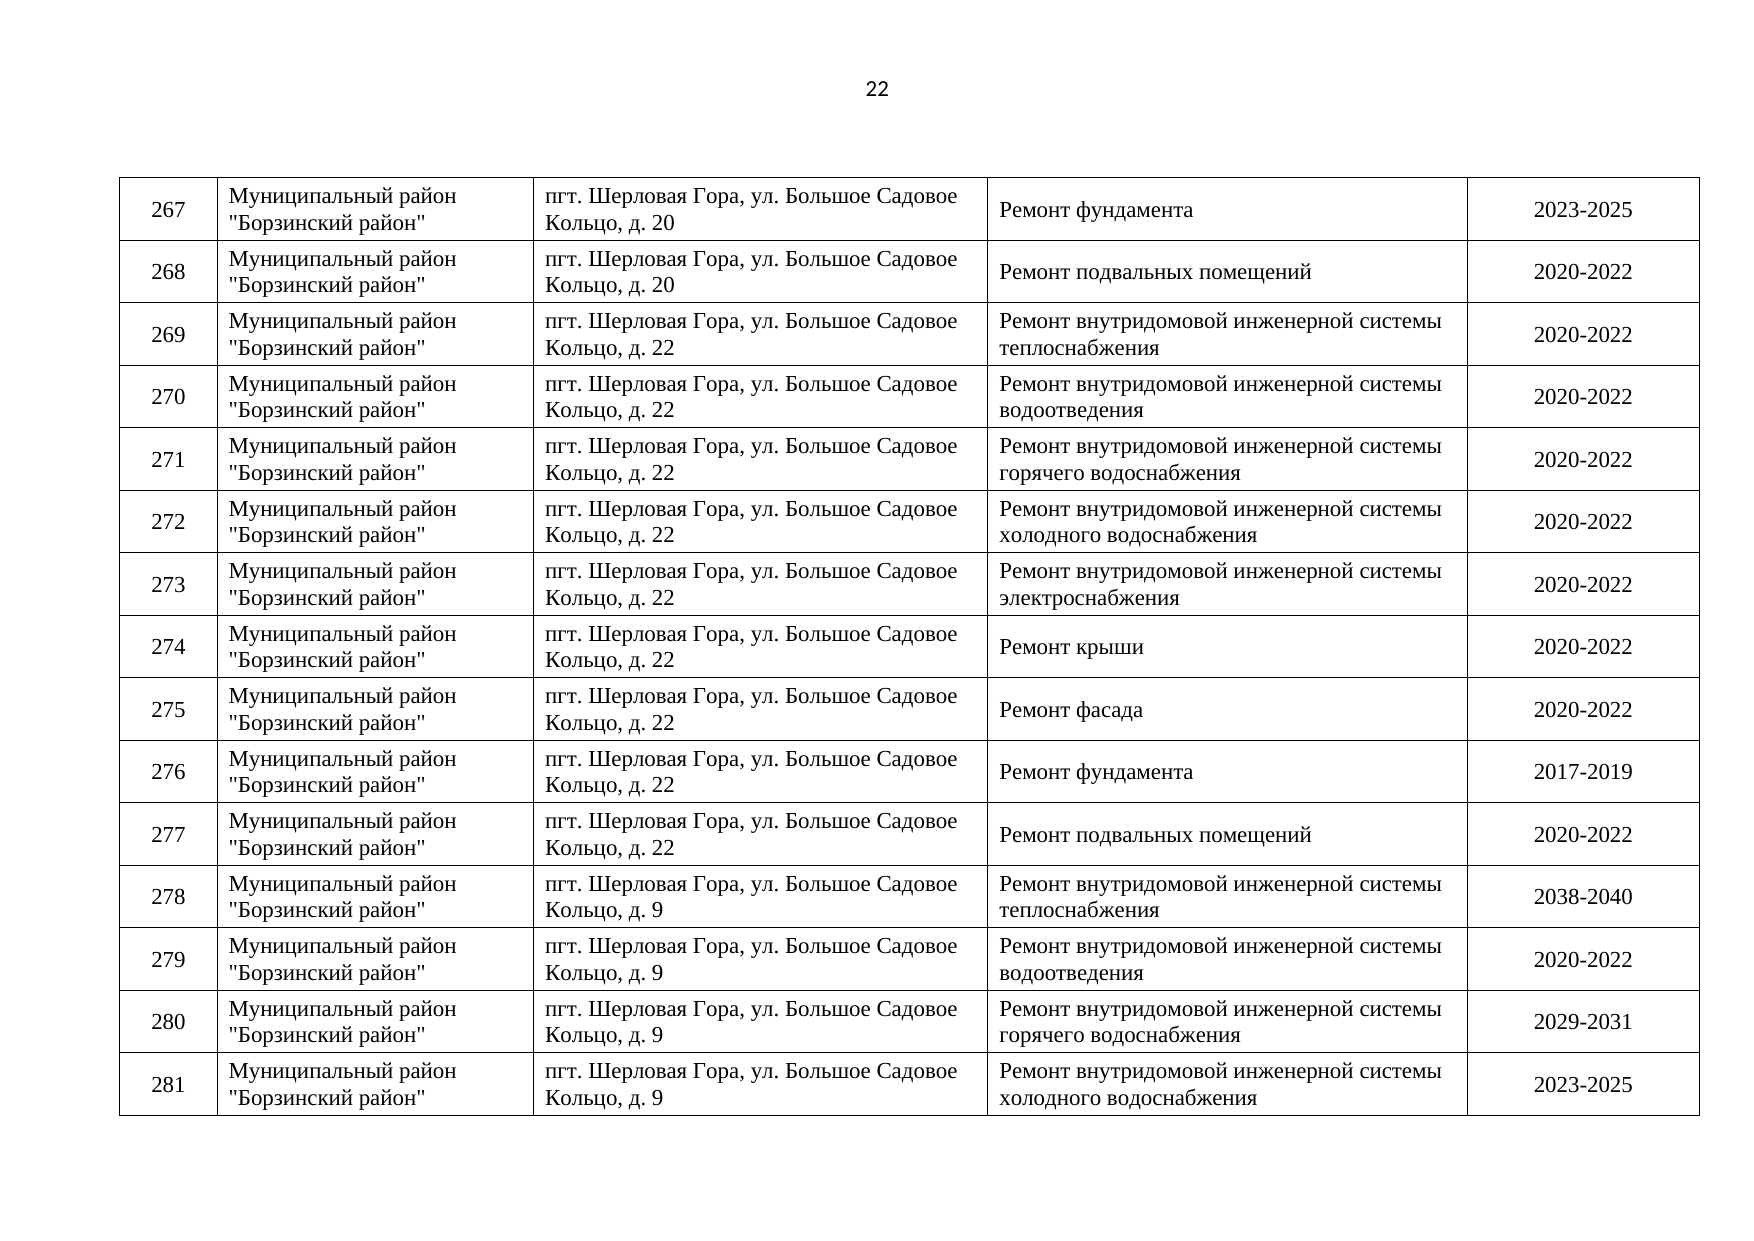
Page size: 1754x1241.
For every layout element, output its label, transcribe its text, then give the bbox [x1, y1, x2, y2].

table_cell 2020-2022 [1468, 678, 1699, 740]
table_cell 2020-2022 [1468, 803, 1699, 865]
table_cell Муниципальный район "Борзинский район" [218, 241, 533, 302]
table_cell Ремонт внутридомовой инженерной системы горячего водоснабжения [988, 991, 1467, 1052]
table_cell пгт. Шерловая Гора, ул. Большое Садовое Кольцо, д. 22 [534, 616, 987, 677]
table_cell 280 [120, 991, 217, 1052]
table_cell Ремонт внутридомовой инженерной системы водоотведения [988, 928, 1467, 990]
table_cell 272 [120, 491, 217, 552]
table_cell 2038-2040 [1468, 866, 1699, 927]
table_cell 2023-2025 [1468, 1053, 1699, 1115]
table_cell Муниципальный район "Борзинский район" [218, 678, 533, 740]
table_cell Муниципальный район "Борзинский район" [218, 303, 533, 365]
table_cell Ремонт фундамента [988, 741, 1467, 802]
table_cell 271 [120, 428, 217, 490]
table_cell 2017-2019 [1468, 741, 1699, 802]
table_cell пгт. Шерловая Гора, ул. Большое Садовое Кольцо, д. 22 [534, 303, 987, 365]
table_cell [218, 1053, 533, 1115]
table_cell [534, 178, 987, 240]
table_cell Ремонт подвальных помещений [988, 241, 1467, 302]
table_cell Муниципальный район "Борзинский район" [218, 366, 533, 427]
table_cell Ремонт внутридомовой инженерной системы электроснабжения [988, 553, 1467, 615]
table_cell 273 [120, 553, 217, 615]
table_cell Муниципальный район "Борзинский район" [218, 991, 533, 1052]
table_cell пгт. Шерловая Гора, ул. Большое Садовое Кольцо, д. 22 [534, 741, 987, 802]
table_cell Ремонт внутридомовой инженерной системы холодного водоснабжения [988, 1053, 1467, 1115]
table_cell 269 [120, 303, 217, 365]
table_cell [218, 178, 533, 240]
table_cell 267 [120, 178, 217, 240]
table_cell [534, 241, 987, 302]
table_cell Муниципальный район "Борзинский район" [218, 616, 533, 677]
table_cell 279 [120, 928, 217, 990]
table_cell Ремонт внутридомовой инженерной системы водоотведения [988, 366, 1467, 427]
table_cell 2020-2022 [1468, 928, 1699, 990]
table_cell Ремонт внутридомовой инженерной системы горячего водоснабжения [988, 428, 1467, 490]
table_cell пгт. Шерловая Гора, ул. Большое Садовое Кольцо, д. 22 [534, 678, 987, 740]
table_cell Муниципальный район "Борзинский район" [218, 553, 533, 615]
table_cell 2020-2022 [1468, 616, 1699, 677]
table_cell Муниципальный район "Борзинский район" [218, 428, 533, 490]
table_cell Ремонт внутридомовой инженерной системы теплоснабжения [988, 866, 1467, 927]
table_cell 275 [120, 678, 217, 740]
table_cell 2020-2022 [1468, 241, 1699, 302]
table_cell пгт. Шерловая Гора, ул. Большое Садовое Кольцо, д. 9 [534, 866, 987, 927]
table_cell пгт. Шерловая Гора, ул. Большое Садовое Кольцо, д. 9 [534, 991, 987, 1052]
table_cell Муниципальный район "Борзинский район" [218, 928, 533, 990]
table_cell Ремонт внутридомовой инженерной системы холодного водоснабжения [988, 491, 1467, 552]
table_cell 2020-2022 [1468, 553, 1699, 615]
table_cell Муниципальный район "Борзинский район" [218, 491, 533, 552]
table_cell пгт. Шерловая Гора, ул. Большое Садовое Кольцо, д. 9 [534, 928, 987, 990]
table_cell 2023-2025 [1468, 178, 1699, 240]
table_cell 2020-2022 [1468, 303, 1699, 365]
table_cell 268 [120, 241, 217, 302]
table_cell 274 [120, 616, 217, 677]
table_cell Ремонт подвальных помещений [988, 803, 1467, 865]
table_cell Ремонт фундамента [988, 178, 1467, 240]
table_cell 2020-2022 [1468, 366, 1699, 427]
table_cell пгт. Шерловая Гора, ул. Большое Садовое Кольцо, д. 22 [534, 366, 987, 427]
table_cell Ремонт внутридомовой инженерной системы теплоснабжения [988, 303, 1467, 365]
table_cell 278 [120, 866, 217, 927]
table_cell Муниципальный район "Борзинский район" [218, 866, 533, 927]
table_cell 281 [120, 1053, 217, 1115]
table_cell пгт. Шерловая Гора, ул. Большое Садовое Кольцо, д. 22 [534, 803, 987, 865]
table_cell пгт. Шерловая Гора, ул. Большое Садовое Кольцо, д. 22 [534, 491, 987, 552]
table_cell пгт. Шерловая Гора, ул. Большое Садовое Кольцо, д. 22 [534, 553, 987, 615]
table_cell 276 [120, 741, 217, 802]
table_cell Муниципальный район "Борзинский район" [218, 741, 533, 802]
table_cell 2020-2022 [1468, 428, 1699, 490]
table_cell Муниципальный район "Борзинский район" [218, 803, 533, 865]
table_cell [534, 1053, 987, 1115]
table_cell 270 [120, 366, 217, 427]
table_cell 277 [120, 803, 217, 865]
table_cell Ремонт крыши [988, 616, 1467, 677]
table_cell 2020-2022 [1468, 491, 1699, 552]
table_cell Ремонт фасада [988, 678, 1467, 740]
table_cell пгт. Шерловая Гора, ул. Большое Садовое Кольцо, д. 22 [534, 428, 987, 490]
table_cell 2029-2031 [1468, 991, 1699, 1052]
